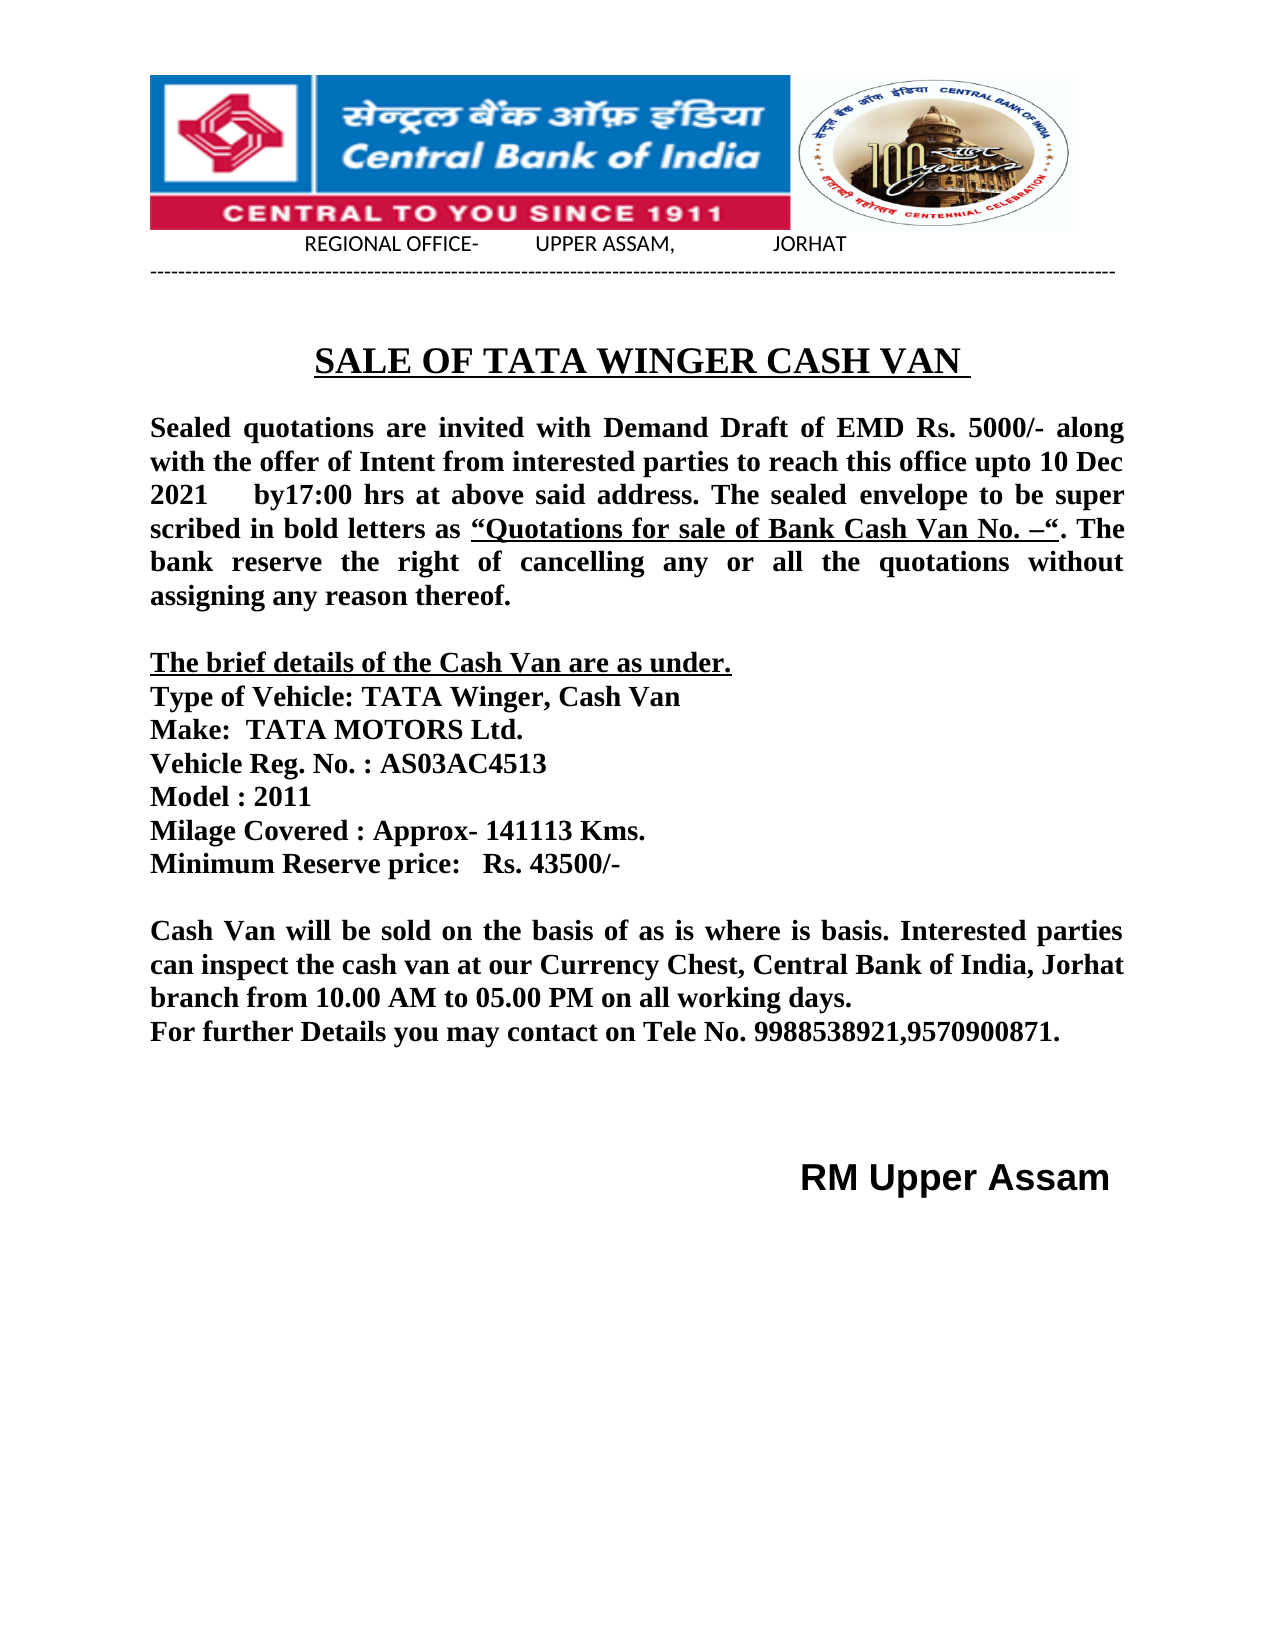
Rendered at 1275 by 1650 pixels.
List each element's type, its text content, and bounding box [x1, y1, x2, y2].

text SALE OF TATA WINGER CASH VAN [150, 338, 1125, 382]
text The brief details of the Cash Van are as under. [150, 645, 1125, 679]
text Milage Covered : Approx- 141113 Kms. [150, 813, 1125, 846]
text Cash Van will be sold on the basis of as is where is basis. Interested parties can inspect the cash van at our Currency Chest, Central Bank of India, Jorhat branch from 10.00 AM to 05.00 PM on all working days. [150, 913, 1125, 1014]
text Model : 2011 [150, 779, 1125, 813]
text Make: TATA MOTORS Ltd. [150, 712, 1125, 746]
text Minimum Reserve price: Rs. 43500/- [150, 846, 1125, 880]
text RM Upper Assam [150, 1155, 1125, 1198]
text For further Details you may contact on Tele No. 9988538921,9570900871. [150, 1014, 1125, 1048]
text Type of Vehicle: TATA Winger, Cash Van [150, 679, 1125, 712]
picture [150, 75, 1074, 230]
text Vehicle Reg. No. : AS03AC4513 [150, 746, 1125, 779]
text Sealed quotations are invited with Demand Draft of EMD Rs. 5000/- along with the offer of Intent from interested parties to reach this office upto 10 Dec 2021 by17:00 hrs at above said address. The sealed envelope to be super scribed in bold letters as “Quotations for sale of Bank Cash Van No. –“. The bank reserve the right of cancelling any or all the quotations without assigning any reason thereof. [150, 410, 1125, 612]
